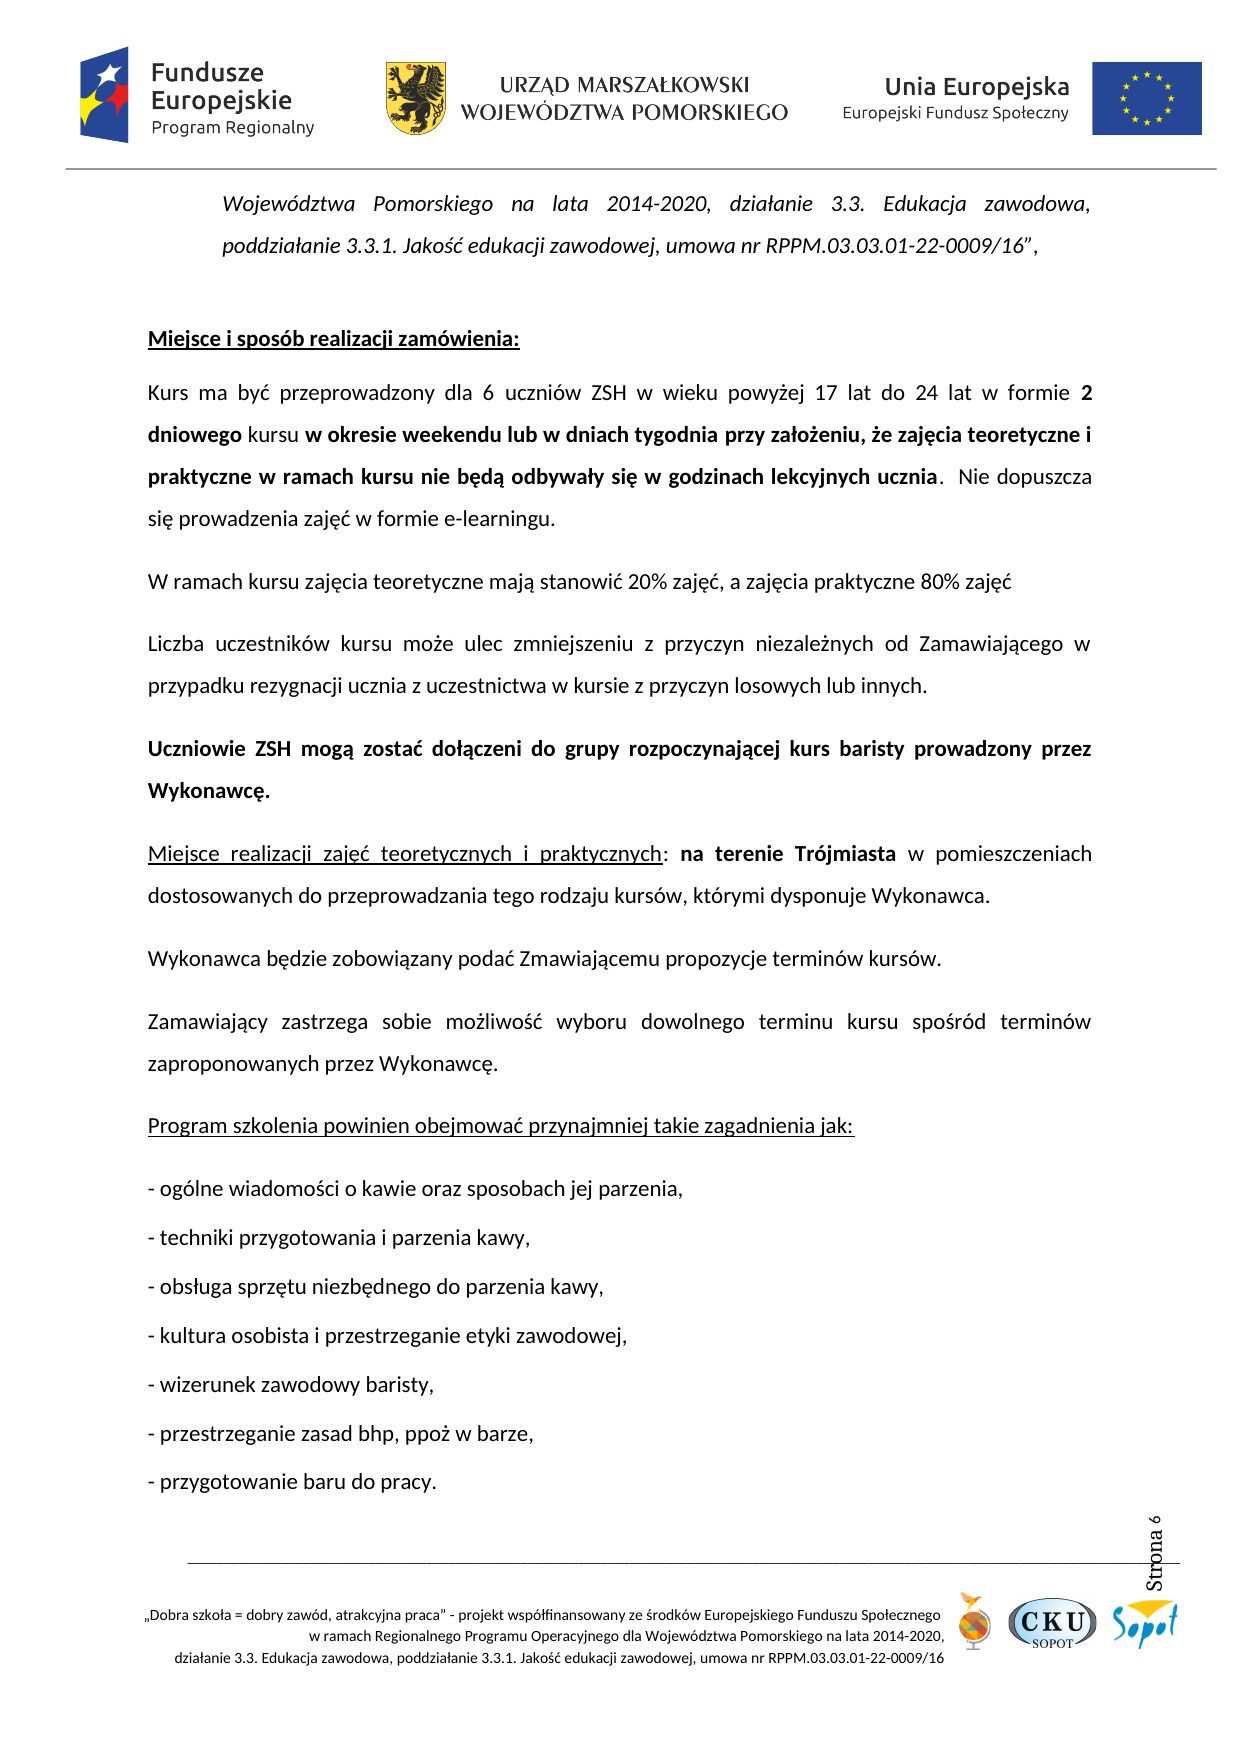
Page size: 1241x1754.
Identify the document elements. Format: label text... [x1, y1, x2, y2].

text Kurs ma być przeprowadzony dla 6 uczniów ZSH w wieku powyżej 17 lat do 24 lat w formie 2 dniowego kursu w okresie weekendu lub w dniach tygodnia przy założeniu, że zajęcia teoretyczne i praktyczne w ramach kursu nie będą odbywały się w godzinach lekcyjnych ucznia. Nie dopuszcza się prowadzenia zajęć w formie e-learningu. [148, 378, 1092, 532]
text Uczniowie ZSH mogą zostać dołączeni do grupy rozpoczynającej kurs baristy prowadzony przez Wykonawcę. [148, 734, 1092, 804]
text Wykonawca będzie zobowiązany podać Zmawiającemu propozycje terminów kursów. [148, 944, 1092, 972]
picture [959, 1591, 991, 1650]
text - techniki przygotowania i parzenia kawy, [148, 1223, 1092, 1251]
text Zamawiający zastrzega sobie możliwość wyboru dowolnego terminu kursu spośród terminów zaproponowanych przez Wykonawcę. [148, 1007, 1092, 1077]
picture [65, 46, 1217, 170]
text Miejsce i sposób realizacji zamówienia: [148, 324, 1092, 352]
text W ramach kursu zajęcia teoretyczne mają stanowić 20% zajęć, a zajęcia praktyczne 80% zajęć [148, 567, 1092, 595]
text Miejsce realizacji zajęć teoretycznych i praktycznych: na terenie Trójmiasta w pomieszczeniach dostosowanych do przeprowadzania tego rodzaju kursów, którymi dysponuje Wykonawca. [148, 839, 1092, 909]
text - przestrzeganie zasad bhp, ppoż w barze, [148, 1419, 1092, 1447]
text - kultura osobista i przestrzeganie etyki zawodowej, [148, 1321, 1092, 1349]
picture [1113, 1597, 1178, 1649]
text - obsługa sprzętu niezbędnego do parzenia kawy, [148, 1272, 1092, 1300]
picture [1008, 1598, 1097, 1648]
text Liczba uczestników kursu może ulec zmniejszeniu z przyczyn niezależnych od Zamawiającego w przypadku rezygnacji ucznia z uczestnictwa w kursie z przyczyn losowych lub innych. [148, 629, 1092, 699]
text - ogólne wiadomości o kawie oraz sposobach jej parzenia, [148, 1174, 1092, 1202]
text - przygotowanie baru do pracy. [148, 1467, 1092, 1496]
text - wizerunek zawodowy baristy, [148, 1370, 1092, 1398]
text Program szkolenia powinien obejmować przynajmniej takie zagadnienia jak: [148, 1112, 1092, 1139]
